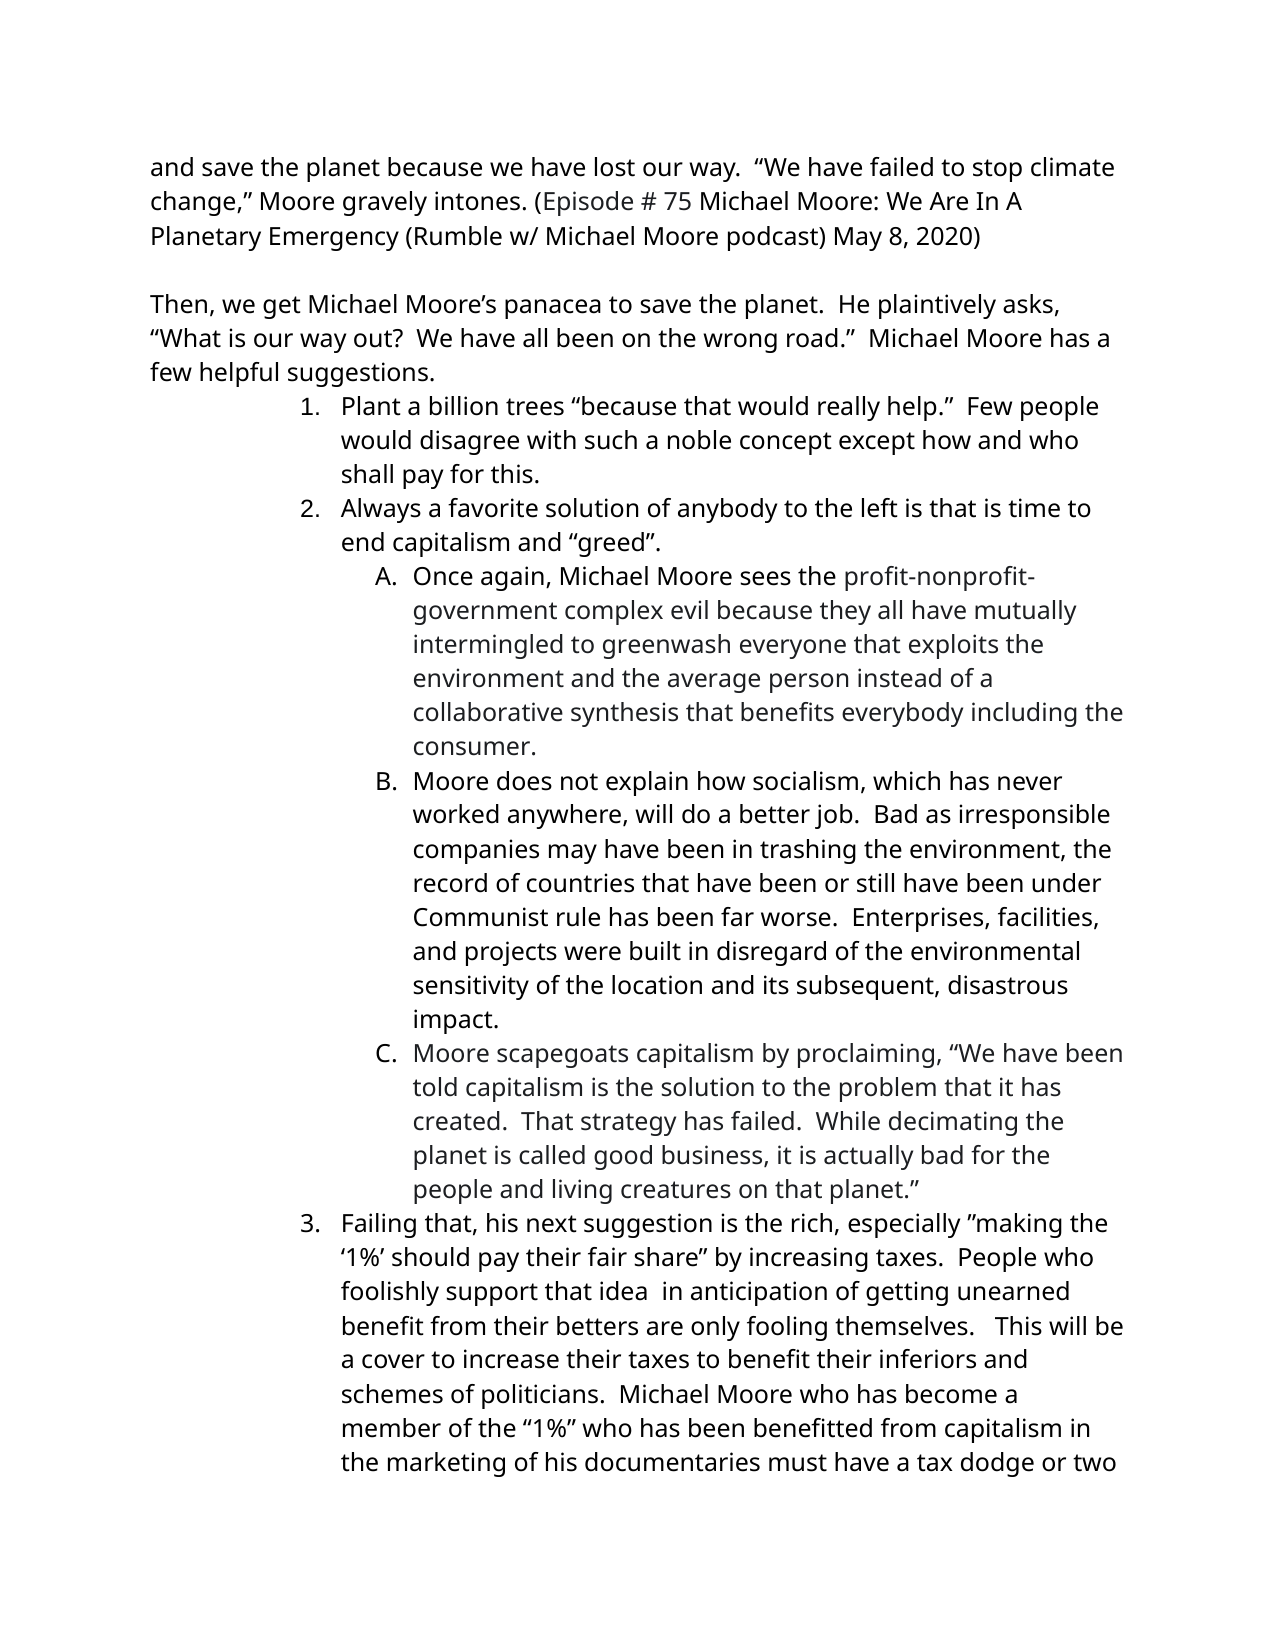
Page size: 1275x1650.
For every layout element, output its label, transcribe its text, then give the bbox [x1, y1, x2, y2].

list Moore does not explain how socialism, which has never worked anywhere, will do a better job. Bad as irresponsible companies may have been in trashing the environment, the record of countries that have been or still have been under Communist rule has been far worse. Enterprises, facilities, and projects were built in disregard of the environmental sensitivity of the location and its subsequent, disastrous impact. [375, 763, 1125, 1036]
list Always a favorite solution of anybody to the left is that is time to end capitalism and “greed”. [300, 491, 1125, 559]
text Then, we get Michael Moore’s panacea to save the planet. He plaintively asks, “What is our way out? We have all been on the wrong road.” Michael Moore has a few helpful suggestions. [150, 286, 1125, 388]
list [300, 1206, 1125, 1478]
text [150, 150, 1125, 252]
list Once again, Michael Moore sees the profit-nonprofit-government complex evil because they all have mutually intermingled to greenwash everyone that exploits the environment and the average person instead of a collaborative synthesis that benefits everybody including the consumer. [375, 559, 1125, 763]
list Moore scapegoats capitalism by proclaiming, “We have been told capitalism is the solution to the problem that it has created. That strategy has failed. While decimating the planet is called good business, it is actually bad for the people and living creatures on that planet.” [375, 1036, 1125, 1206]
list Plant a billion trees “because that would really help.” Few people would disagree with such a noble concept except how and who shall pay for this. [300, 388, 1125, 491]
